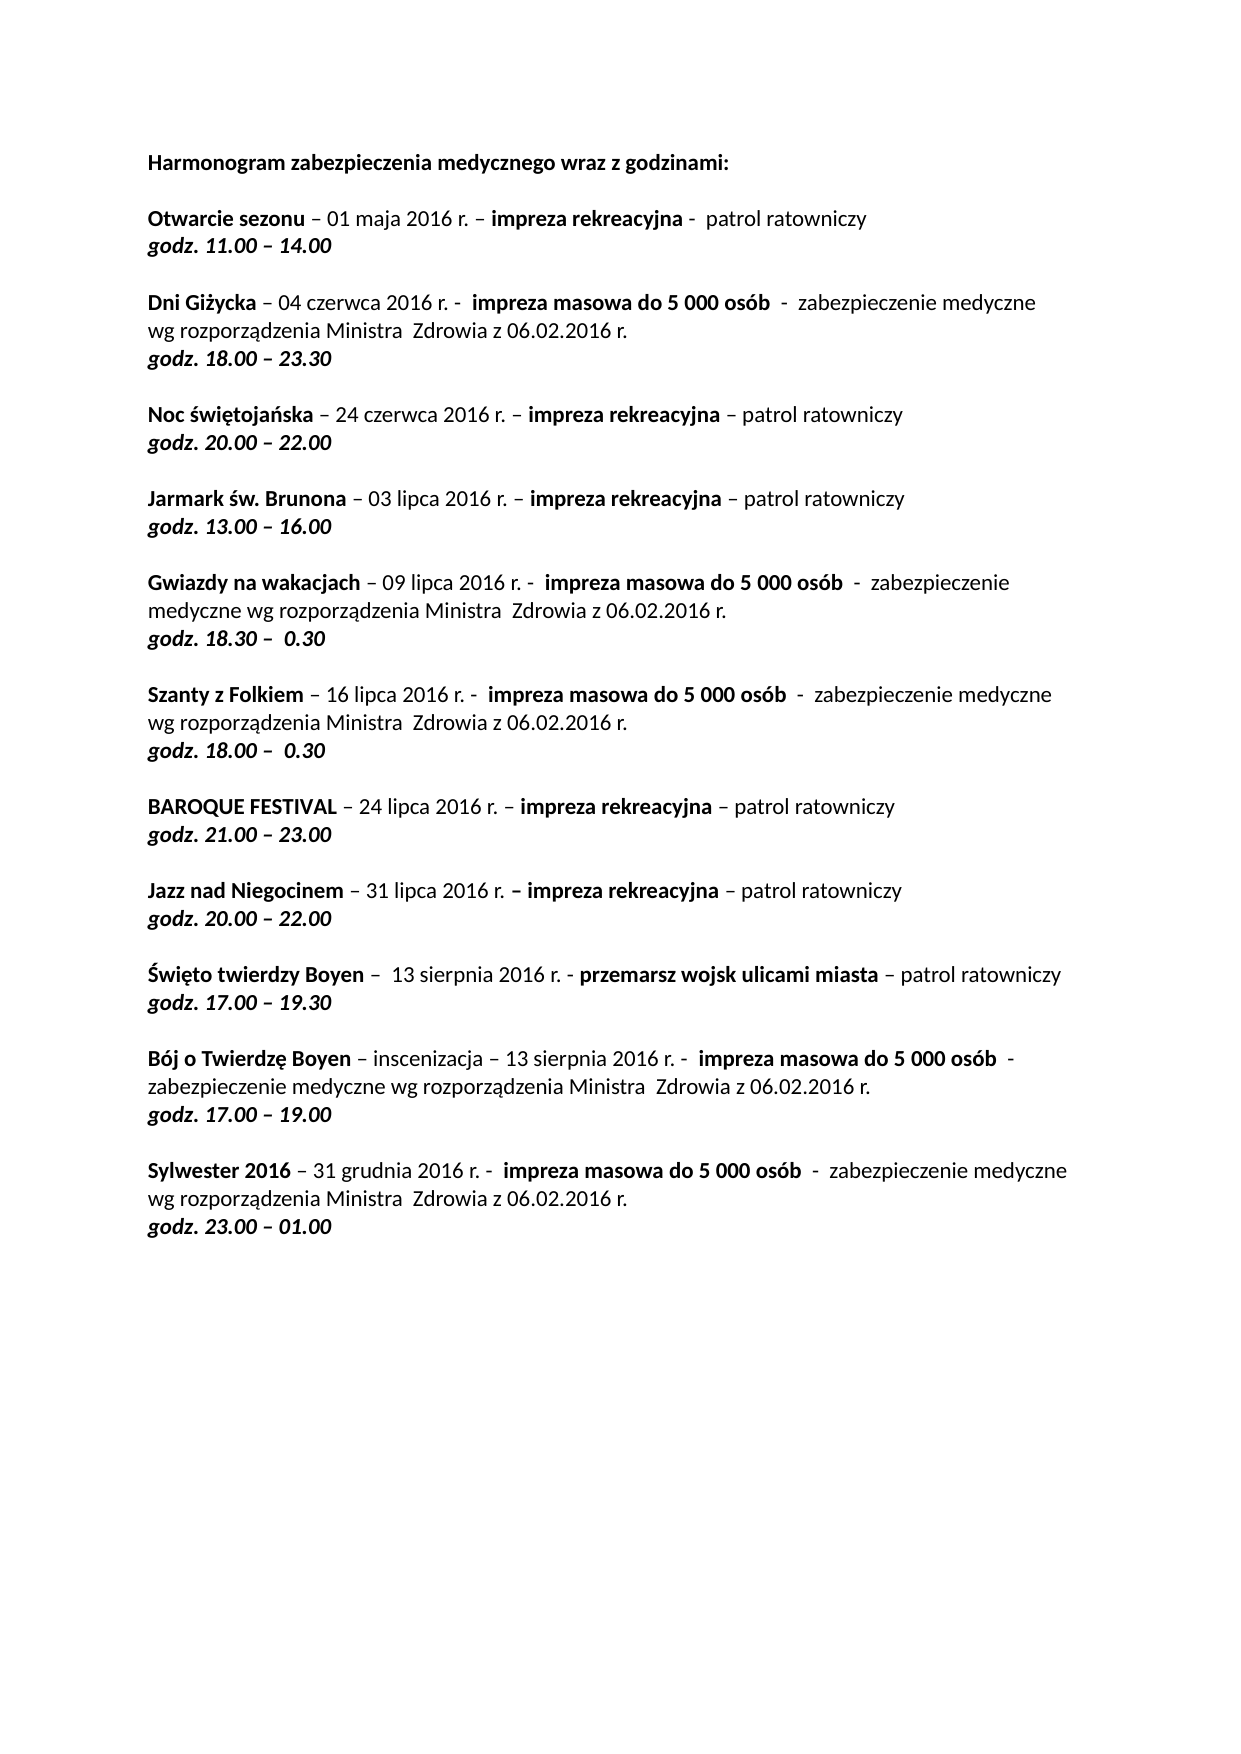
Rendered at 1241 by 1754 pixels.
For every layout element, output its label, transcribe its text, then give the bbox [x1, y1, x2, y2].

text Szanty z Folkiem – 16 lipca 2016 r. - impreza masowa do 5 000 osób - zabezpieczenie medyczne [148, 680, 1093, 708]
text Otwarcie sezonu – 01 maja 2016 r. – impreza rekreacyjna - patrol ratowniczy [148, 204, 1093, 232]
text godz. 23.00 – 01.00 [148, 1212, 1093, 1240]
text godz. 17.00 – 19.30 [148, 988, 1093, 1016]
text wg rozporządzenia Ministra Zdrowia z 06.02.2016 r. [148, 1184, 1093, 1212]
text godz. 18.30 – 0.30 [148, 624, 1093, 652]
text Bój o Twierdzę Boyen – inscenizacja – 13 sierpnia 2016 r. - impreza masowa do 5 000 osób - zabezpieczenie medyczne wg rozporządzenia Ministra Zdrowia z 06.02.2016 r. [148, 1044, 1093, 1100]
text wg rozporządzenia Ministra Zdrowia z 06.02.2016 r. [148, 316, 1093, 344]
text godz. 20.00 – 22.00 [148, 904, 1093, 932]
text Noc świętojańska – 24 czerwca 2016 r. – impreza rekreacyjna – patrol ratowniczy [148, 400, 1093, 428]
text godz. 20.00 – 22.00 [148, 428, 1093, 456]
text Dni Giżycka – 04 czerwca 2016 r. - impreza masowa do 5 000 osób - zabezpieczenie medyczne [148, 288, 1093, 316]
text Gwiazdy na wakacjach – 09 lipca 2016 r. - impreza masowa do 5 000 osób - zabezpieczenie medyczne wg rozporządzenia Ministra Zdrowia z 06.02.2016 r. [148, 568, 1093, 624]
text godz. 11.00 – 14.00 [148, 232, 1093, 260]
text godz. 13.00 – 16.00 [148, 512, 1093, 540]
text Sylwester 2016 – 31 grudnia 2016 r. - impreza masowa do 5 000 osób - zabezpieczenie medyczne [148, 1156, 1093, 1184]
text wg rozporządzenia Ministra Zdrowia z 06.02.2016 r. [148, 708, 1093, 736]
text godz. 18.00 – 23.30 [148, 344, 1093, 372]
text godz. 17.00 – 19.00 [148, 1100, 1093, 1128]
text godz. 21.00 – 23.00 [148, 820, 1093, 848]
text Jarmark św. Brunona – 03 lipca 2016 r. – impreza rekreacyjna – patrol ratowniczy [148, 484, 1093, 512]
text Święto twierdzy Boyen – 13 sierpnia 2016 r. - przemarsz wojsk ulicami miasta – patrol ratowniczy [148, 960, 1093, 988]
text Jazz nad Niegocinem – 31 lipca 2016 r. – impreza rekreacyjna – patrol ratowniczy [148, 876, 1093, 904]
text godz. 18.00 – 0.30 [148, 736, 1093, 764]
text BAROQUE FESTIVAL – 24 lipca 2016 r. – impreza rekreacyjna – patrol ratowniczy [148, 792, 1093, 820]
text Harmonogram zabezpieczenia medycznego wraz z godzinami: [148, 148, 1093, 176]
